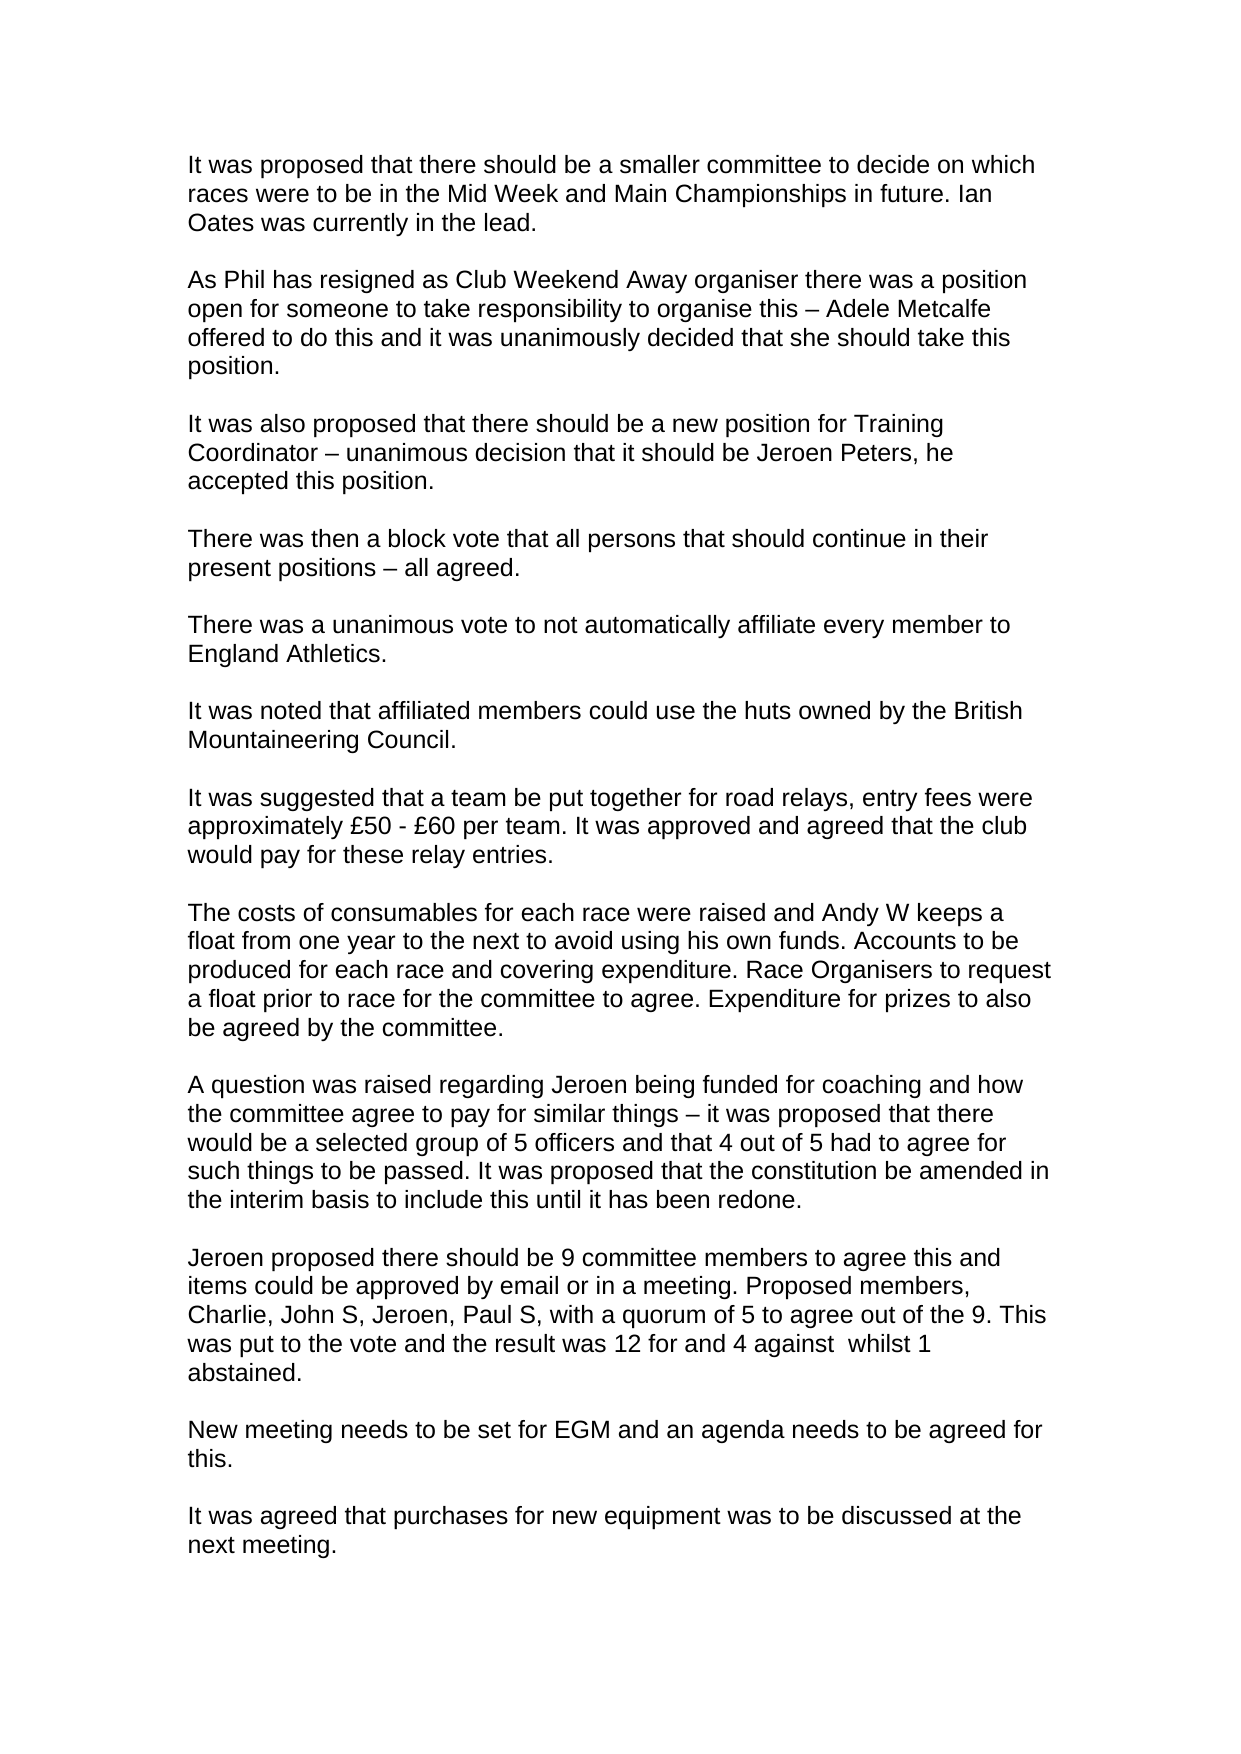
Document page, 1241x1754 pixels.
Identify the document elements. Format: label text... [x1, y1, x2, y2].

text As Phil has resigned as Club Weekend Away organiser there was a position open for someone to take responsibility to organise this – Adele Metcalfe offered to do this and it was unanimously decided that she should take this position. [187, 265, 1053, 380]
text It was suggested that a team be put together for road relays, entry fees were approximately £50 - £60 per team. It was approved and agreed that the club would pay for these relay entries. [187, 782, 1053, 869]
text It was also proposed that there should be a new position for Training Coordinator – unanimous decision that it should be Jeroen Peters, he accepted this position. [187, 409, 1053, 495]
text Jeroen proposed there should be 9 committee members to agree this and items could be approved by email or in a meeting. Proposed members, Charlie, John S, Jeroen, Paul S, with a quorum of 5 to agree out of the 9. This was put to the vote and the result was 12 for and 4 against whilst 1 abstained. [187, 1242, 1053, 1386]
text A question was raised regarding Jeroen being funded for coaching and how the committee agree to pay for similar things – it was proposed that there would be a selected group of 5 officers and that 4 out of 5 had to agree for such things to be passed. It was proposed that the constitution be amended in the interim basis to include this until it has been redone. [187, 1070, 1053, 1214]
text There was then a block vote that all persons that should continue in their present positions – all agreed. [187, 524, 1053, 581]
text New meeting needs to be set for EGM and an agenda needs to be agreed for this. [187, 1415, 1053, 1472]
text There was a unanimous vote to not automatically affiliate every member to England Athletics. [187, 610, 1053, 667]
text The costs of consumables for each race were raised and Andy W keeps a float from one year to the next to avoid using his own funds. Accounts to be produced for each race and covering expenditure. Race Organisers to request a float prior to race for the committee to agree. Expenditure for prizes to also be agreed by the committee. [187, 897, 1053, 1041]
text It was proposed that there should be a smaller committee to decide on which races were to be in the Mid Week and Main Championships in future. Ian Oates was currently in the lead. [187, 150, 1053, 236]
text It was agreed that purchases for new equipment was to be discussed at the next meeting. [187, 1501, 1053, 1559]
text It was noted that affiliated members could use the huts owned by the British Mountaineering Council. [187, 696, 1053, 754]
